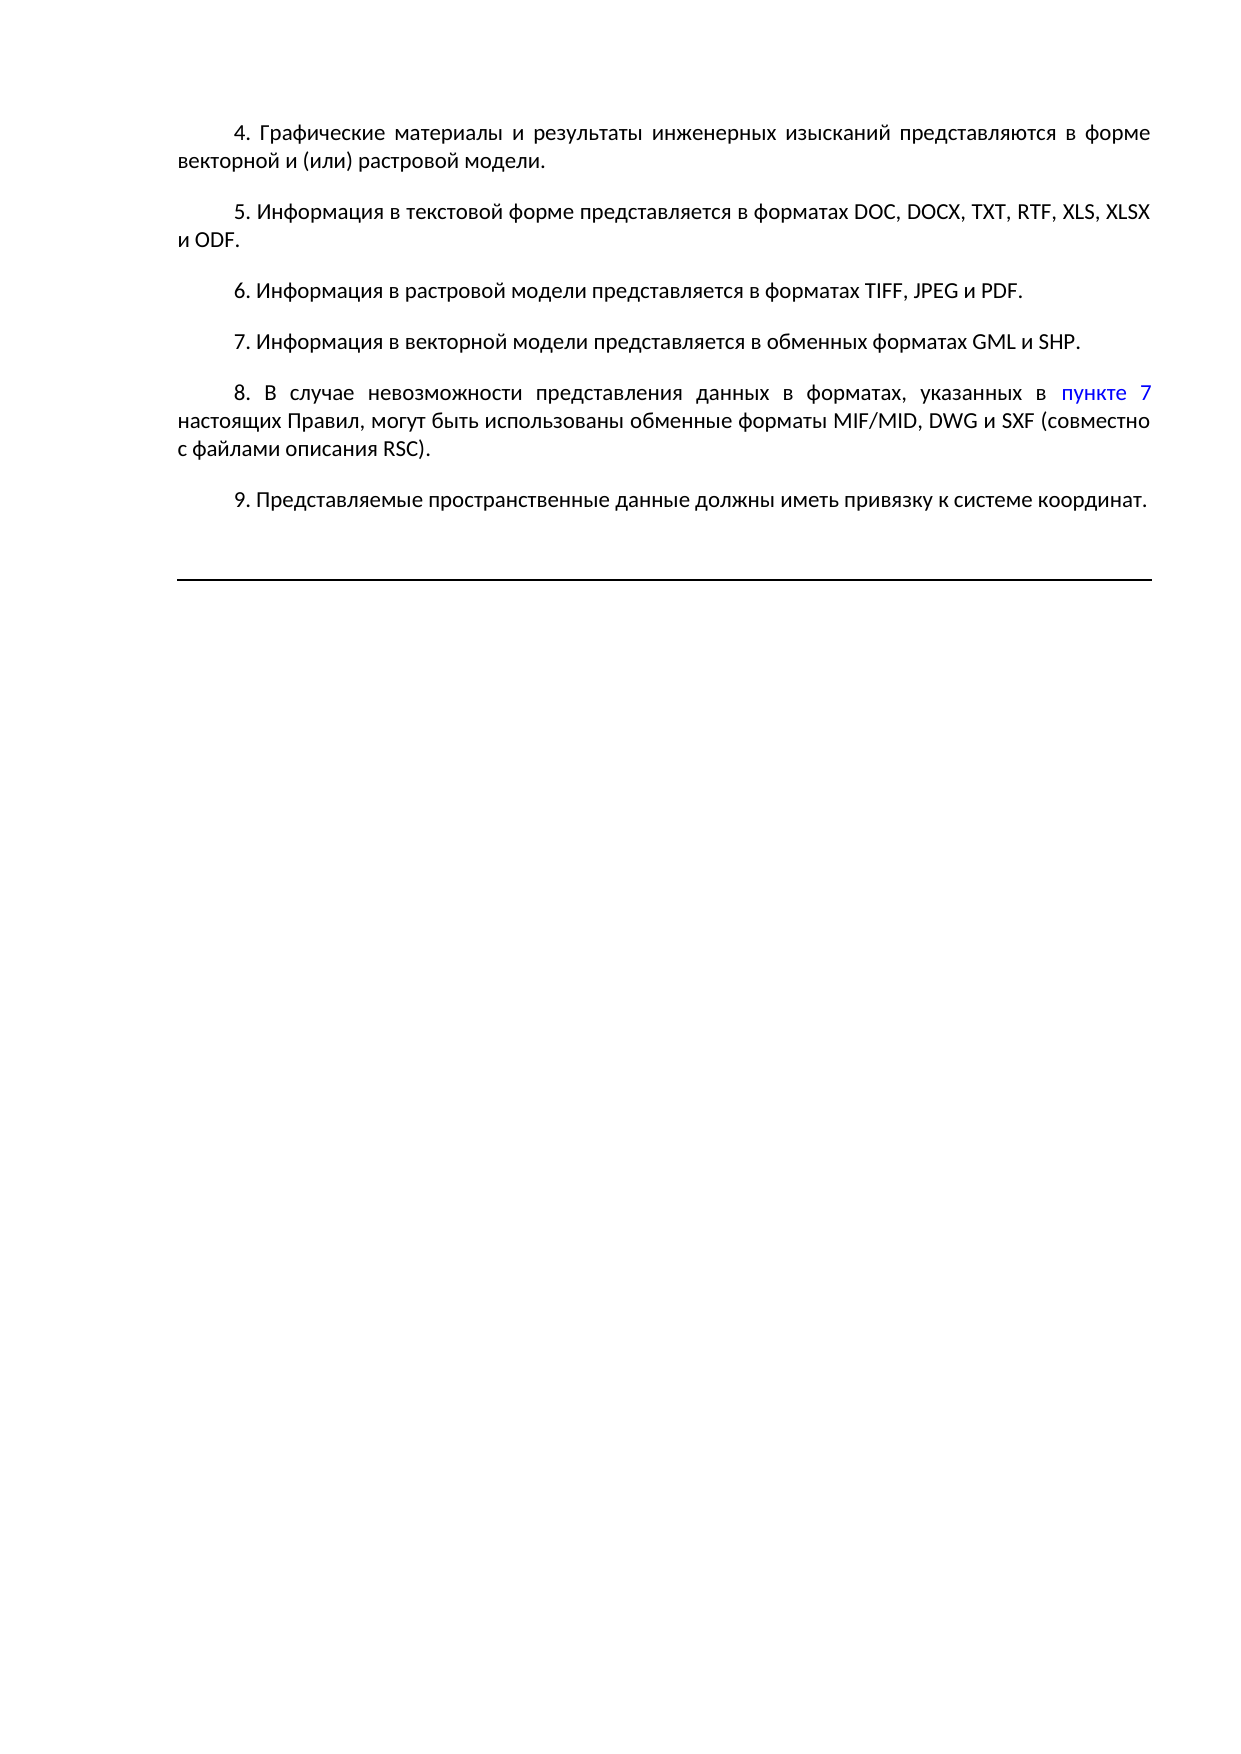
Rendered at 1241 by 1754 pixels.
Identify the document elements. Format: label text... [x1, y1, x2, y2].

text 7. Информация в векторной модели представляется в обменных форматах GML и SHP. [177, 327, 1152, 355]
text 6. Информация в растровой модели представляется в форматах TIFF, JPEG и PDF. [177, 276, 1152, 304]
text 5. Информация в текстовой форме представляется в форматах DOC, DOCX, TXT, RTF, XLS, XLSX и ODF. [177, 197, 1152, 253]
text 4. Графические материалы и результаты инженерных изысканий представляются в форме векторной и (или) растровой модели. [177, 118, 1152, 174]
text 8. В случае невозможности представления данных в форматах, указанных в пункте 7 настоящих Правил, могут быть использованы обменные форматы MIF/MID, DWG и SXF (совместно с файлами описания RSC). [177, 378, 1152, 462]
text 9. Представляемые пространственные данные должны иметь привязку к системе координат. [177, 485, 1152, 513]
